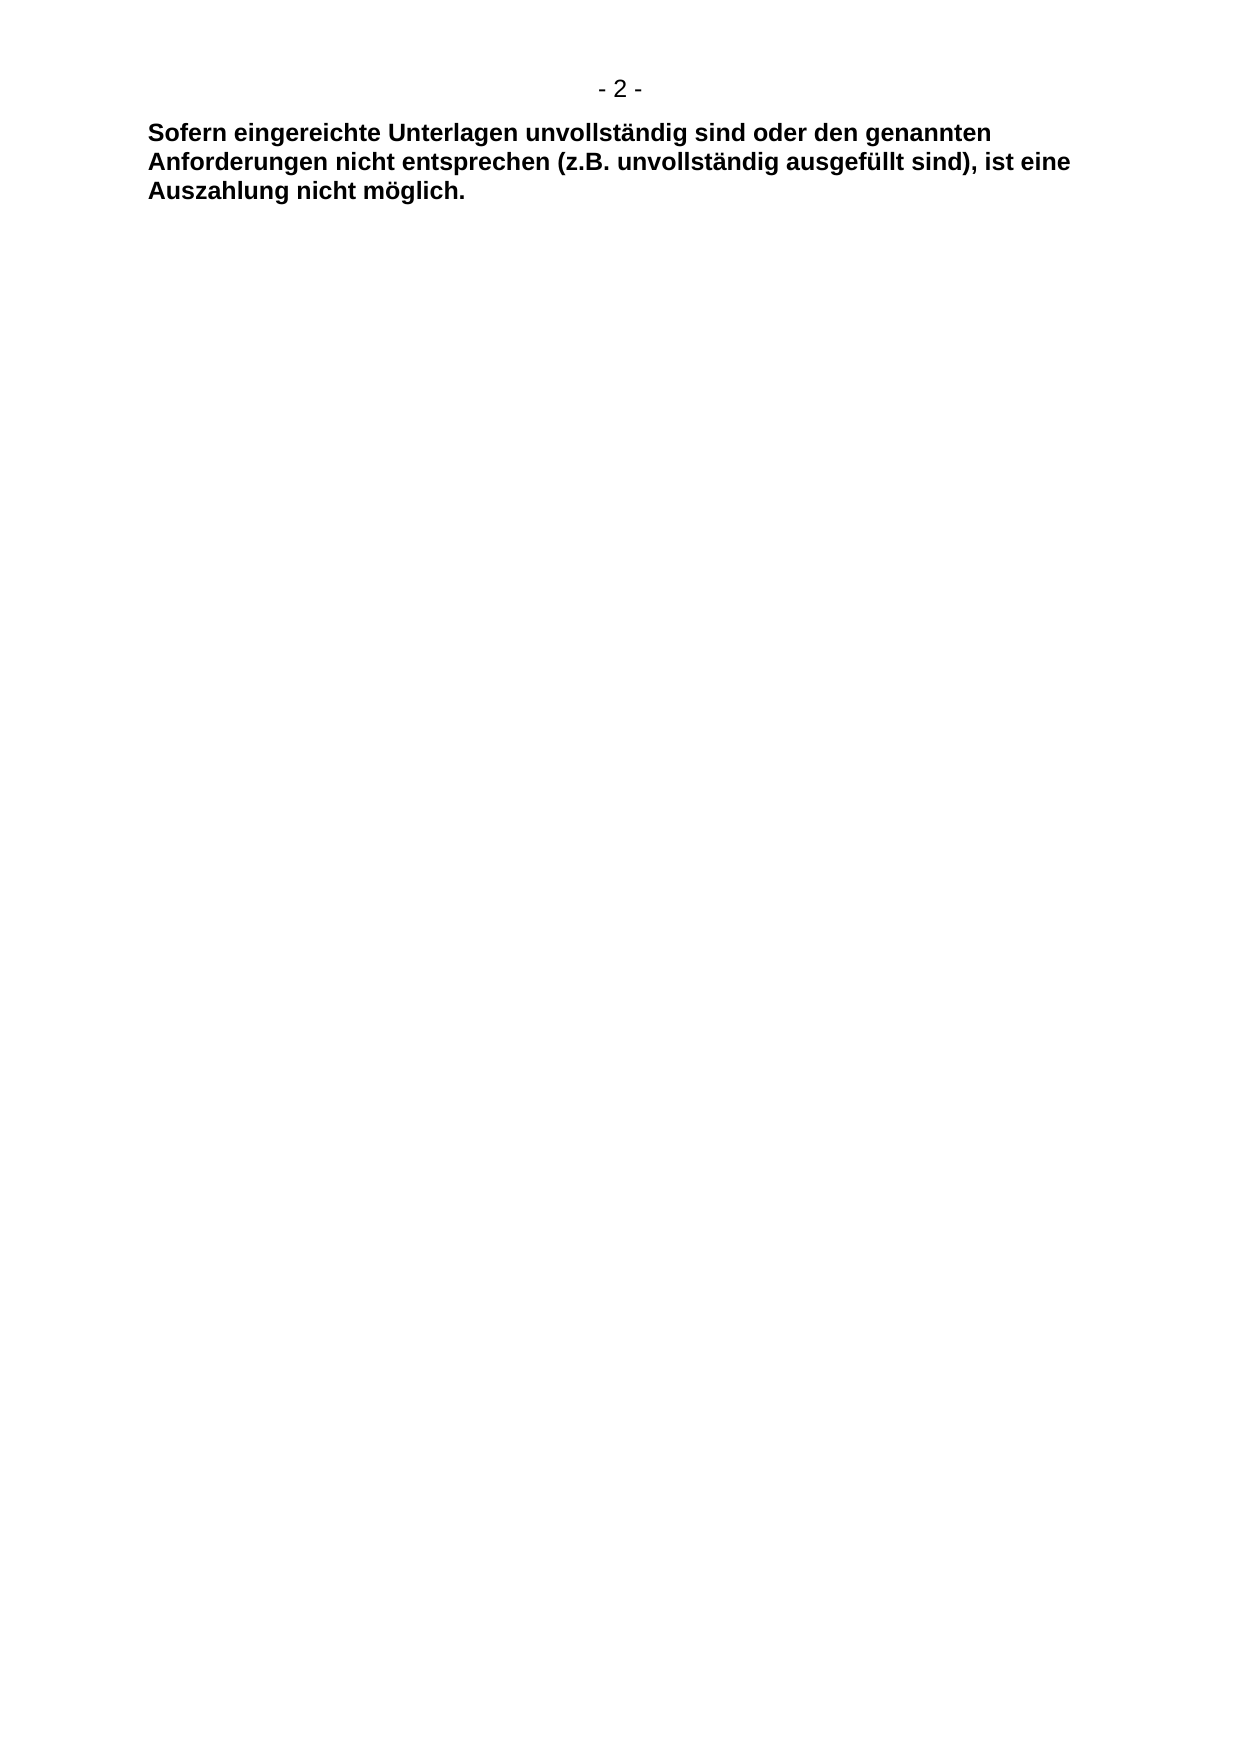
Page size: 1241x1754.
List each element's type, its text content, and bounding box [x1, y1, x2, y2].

text Sofern eingereichte Unterlagen unvollständig sind oder den genannten Anforderungen nicht entsprechen (z.B. unvollständig ausgefüllt sind), ist eine Auszahlung nicht möglich. [148, 118, 1092, 204]
